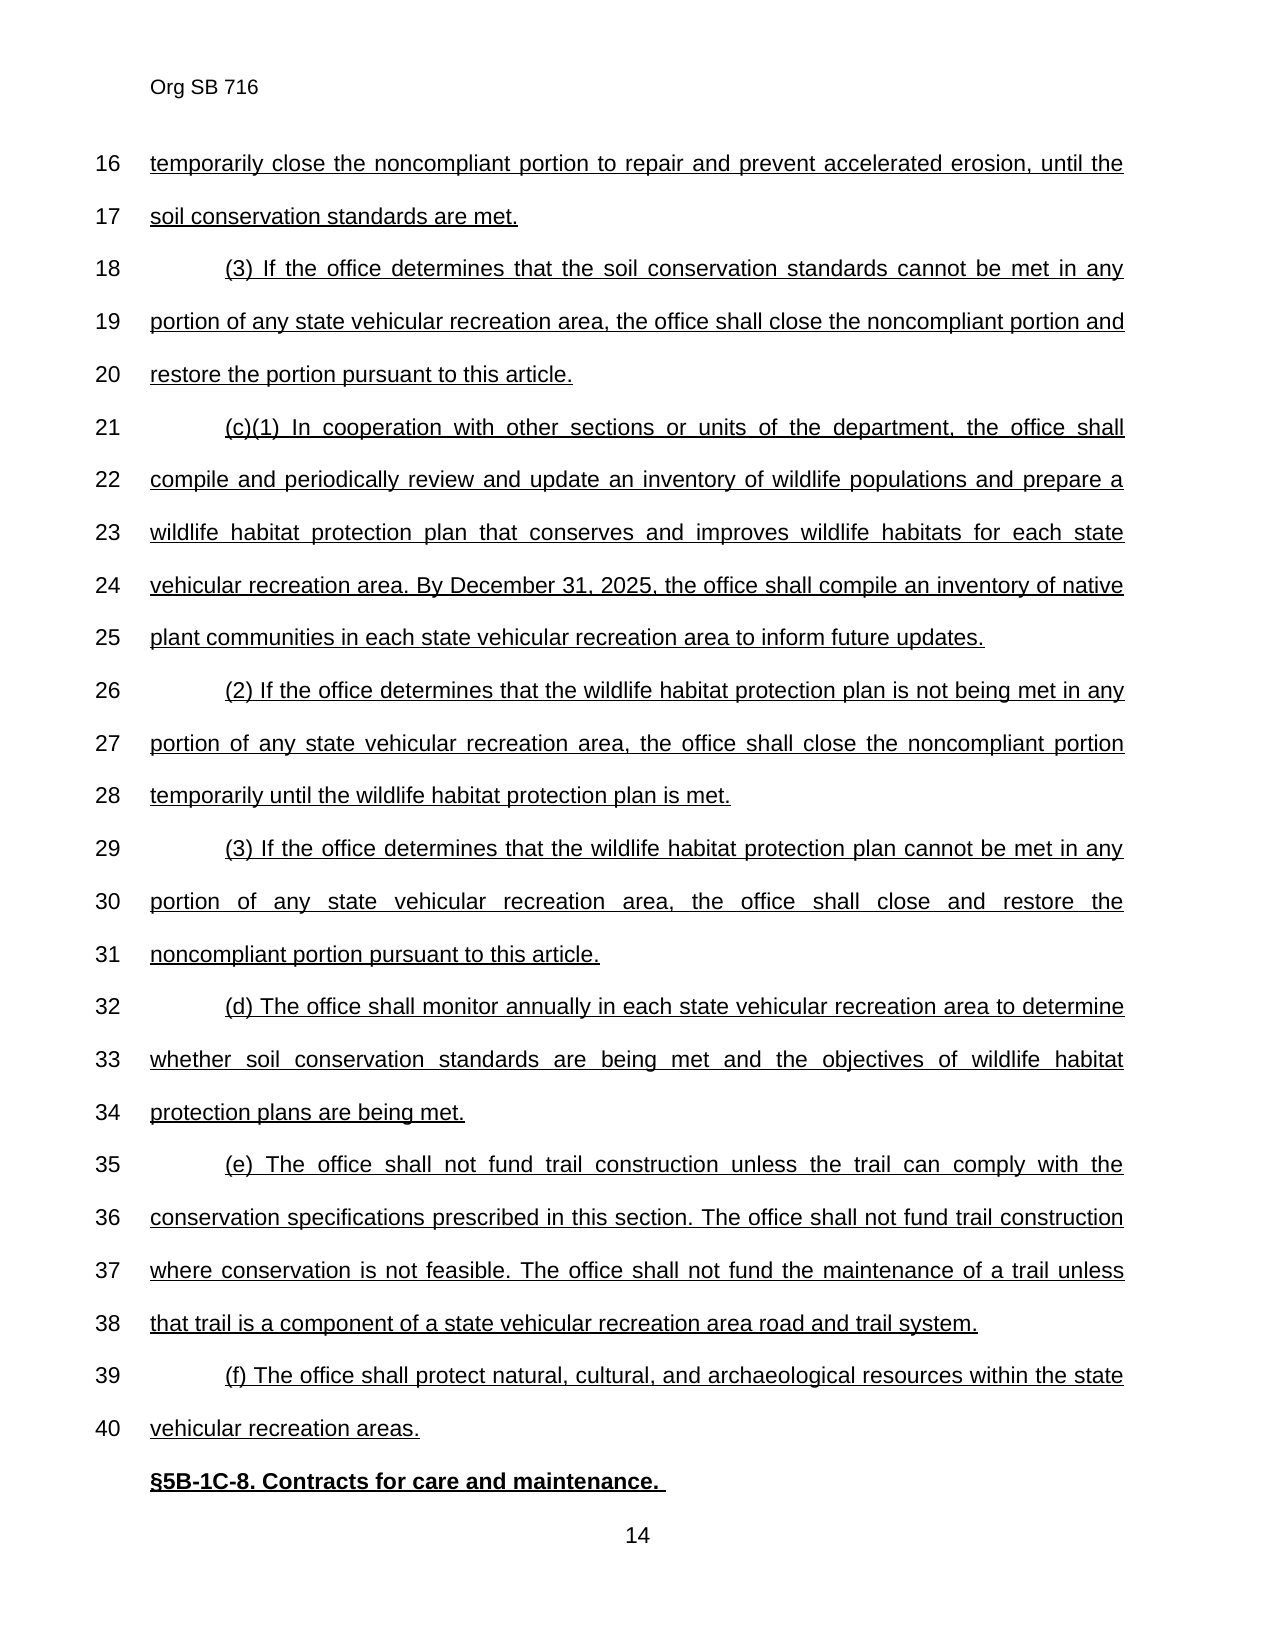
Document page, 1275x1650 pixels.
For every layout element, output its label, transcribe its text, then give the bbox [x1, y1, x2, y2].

text (2) If the office determines that the wildlife habitat protection plan is not being met in any portion of any state vehicular recreation area, the office shall close the noncompliant portion temporarily until the wildlife habitat protection plan is met. [150, 677, 1125, 753]
text (e) The office shall not fund trail construction unless the trail can comply with the conservation specifications prescribed in this section. The office shall not fund trail construction where conservation is not feasible. The office shall not fund the maintenance of a trail unless that trail is a component of a state vehicular recreation area road and trail system. [150, 1281, 1125, 1336]
text (e) The office shall not fund trail construction unless the trail can comply with the conservation specifications prescribed in this section. The office shall not fund trail construction where conservation is not feasible. The office shall not fund the maintenance of a trail unless that trail is a component of a state vehicular recreation area road and trail system. [150, 1151, 1125, 1280]
text (3) If the office determines that the soil conservation standards cannot be met in any portion of any state vehicular recreation area, the office shall close the noncompliant portion and restore the portion pursuant to this article. [150, 332, 1125, 387]
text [150, 150, 1125, 229]
text (c)(1) In cooperation with other sections or units of the department, the office shall compile and periodically review and update an inventory of wildlife populations and prepare a wildlife habitat protection plan that conserves and improves wildlife habitats for each state vehicular recreation area. By December 31, 2025, the office shall compile an inventory of native plant communities in each state vehicular recreation area to inform future updates. [150, 543, 1125, 651]
text (f) The office shall protect natural, cultural, and archaeological resources within the state vehicular recreation areas. [150, 1362, 1125, 1441]
subtitle §5B-1C-8. Contracts for care and maintenance. [150, 1468, 1125, 1494]
text (3) If the office determines that the soil conservation standards cannot be met in any portion of any state vehicular recreation area, the office shall close the noncompliant portion and restore the portion pursuant to this article. [150, 255, 1125, 331]
text (2) If the office determines that the wildlife habitat protection plan is not being met in any portion of any state vehicular recreation area, the office shall close the noncompliant portion temporarily until the wildlife habitat protection plan is met. [150, 754, 1125, 809]
text (3) If the office determines that the wildlife habitat protection plan cannot be met in any portion of any state vehicular recreation area, the office shall close and restore the noncompliant portion pursuant to this article. [150, 835, 1125, 967]
text (c)(1) In cooperation with other sections or units of the department, the office shall compile and periodically review and update an inventory of wildlife populations and prepare a wildlife habitat protection plan that conserves and improves wildlife habitats for each state vehicular recreation area. By December 31, 2025, the office shall compile an inventory of native plant communities in each state vehicular recreation area to inform future updates. [150, 413, 1125, 542]
text (d) The office shall monitor annually in each state vehicular recreation area to determine whether soil conservation standards are being met and the objectives of wildlife habitat protection plans are being met. [150, 993, 1125, 1125]
